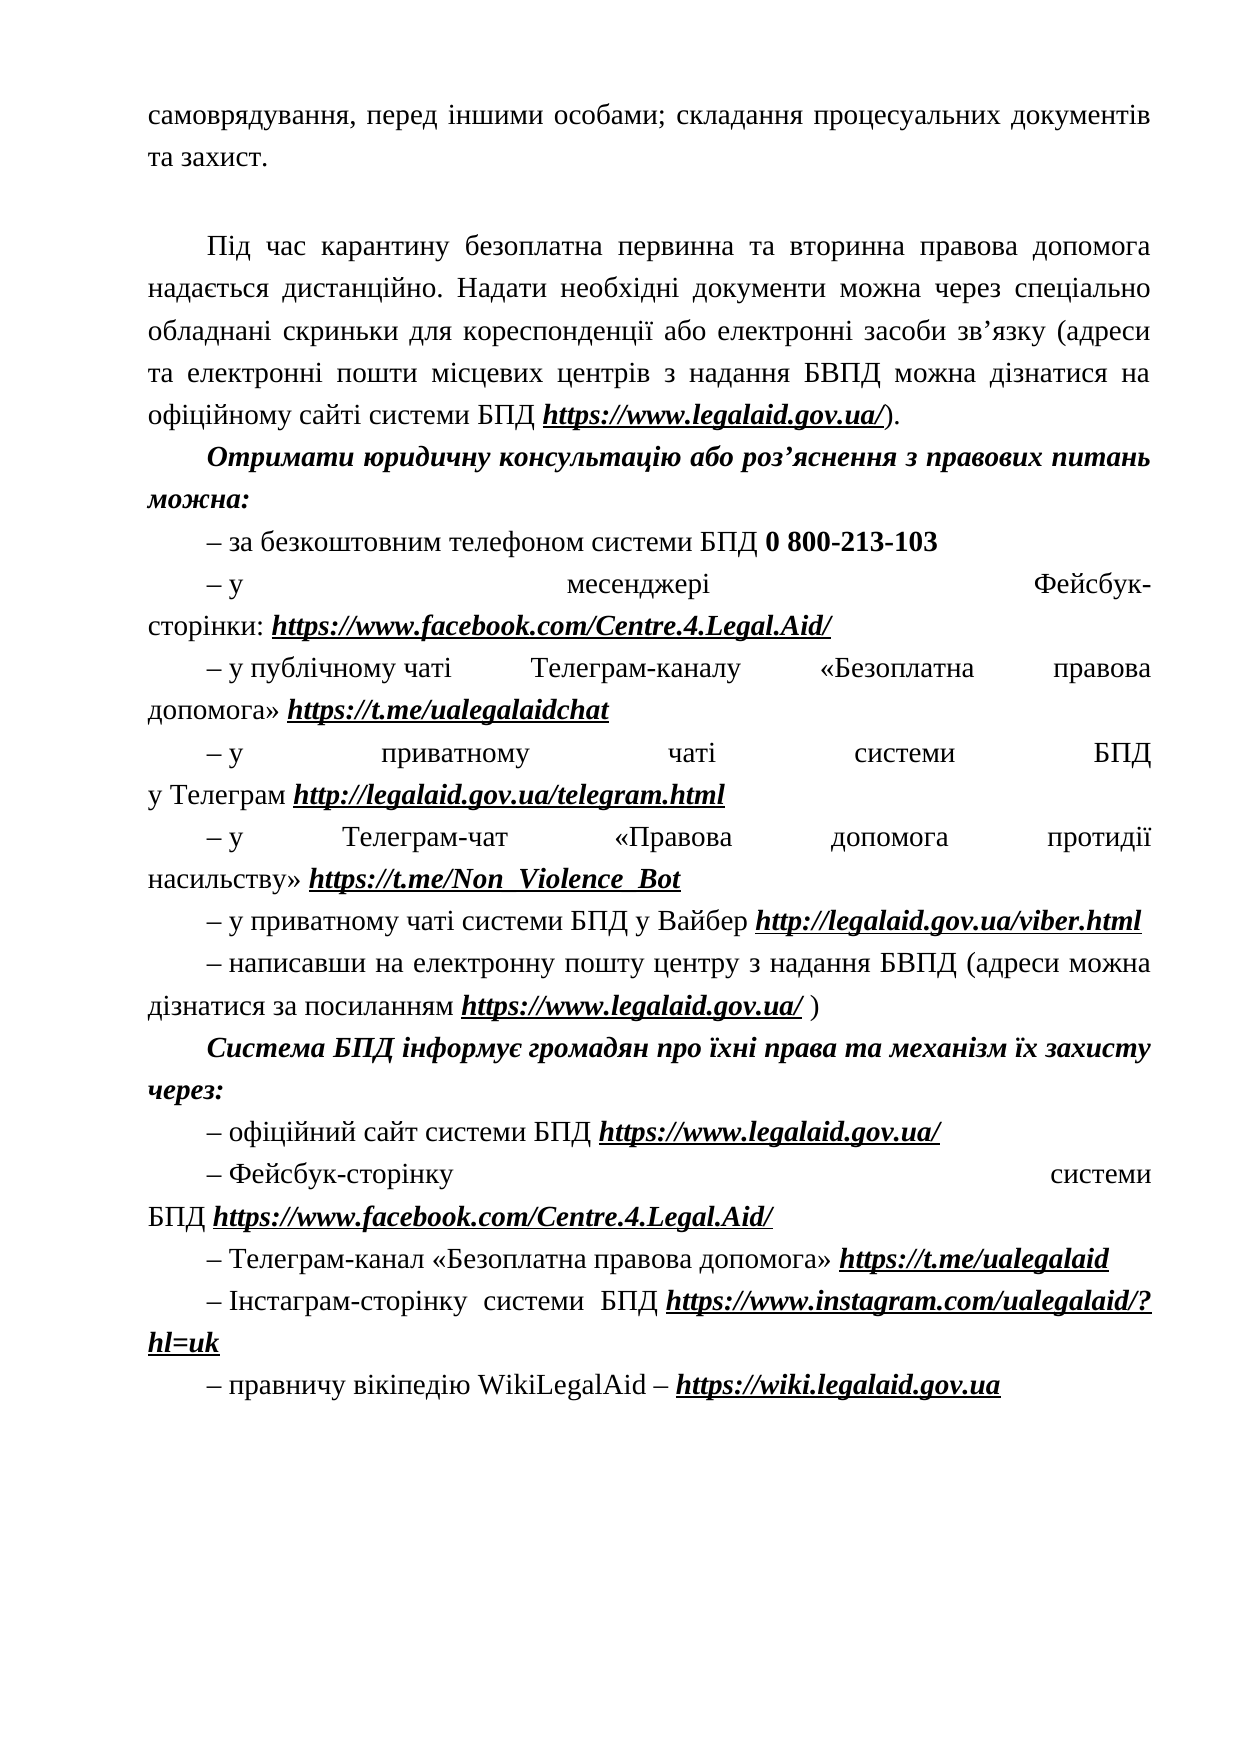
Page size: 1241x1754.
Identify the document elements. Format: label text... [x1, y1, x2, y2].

text – у приватному чаті системи БПД у Вайбер http://legalaid.gov.ua/viber.html [148, 895, 1152, 937]
text Під час карантину безоплатна первинна та вторинна правова допомога надається дистанційно. Надати необхідні документи можна через спеціально обладнані скриньки для кореспонденції або електронні засоби зв’язку (адреси та електронні пошти місцевих центрів з надання БВПД можна дізнатися на офіційному сайті системи БПД https://www.legalaid.gov.ua/). [148, 220, 1152, 431]
text – написавши на електронну пошту центру з надання БВПД (адреси можна дізнатися за посиланням https://www.legalaid.gov.ua/ ) [148, 937, 1152, 1021]
text – за безкоштовним телефоном системи БПД 0 800-213-103 [148, 515, 1152, 557]
text Отримати юридичну консультацію або роз’яснення з правових питань можна: [148, 431, 1152, 515]
text – у Телеграм-чат «Правова допомога протидії насильству» https://t.me/Non_Violence_Bot [148, 810, 1152, 895]
text – у публічному чаті Телеграм-каналу «Безоплатна правова допомога» https://t.me/ualegalaidchat [148, 642, 1152, 726]
text – у месенджері Фейсбук-сторінки: https://www.facebook.com/Centre.4.Legal.Aid/ [148, 557, 1152, 642]
text – у приватному чаті системи БПД у Телеграм http://legalaid.gov.ua/telegram.html [148, 726, 1152, 810]
text – офіційний сайт системи БПД https://www.legalaid.gov.ua/ [148, 1106, 1152, 1148]
text Система БПД інформує громадян про їхні права та механізм їх захисту через: [148, 1021, 1152, 1106]
text – Інстаграм-сторінку системи БПД https://www.instagram.com/ualegalaid/?hl=uk [148, 1274, 1152, 1359]
text – Фейсбук-сторінку системи БПД https://www.facebook.com/Centre.4.Legal.Aid/ [148, 1148, 1152, 1232]
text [148, 88, 1152, 173]
text – правничу вікіпедію WikiLegalAid – https://wiki.legalaid.gov.ua [148, 1359, 1152, 1401]
text – Телеграм-канал «Безоплатна правова допомога» https://t.me/ualegalaid [148, 1232, 1152, 1274]
